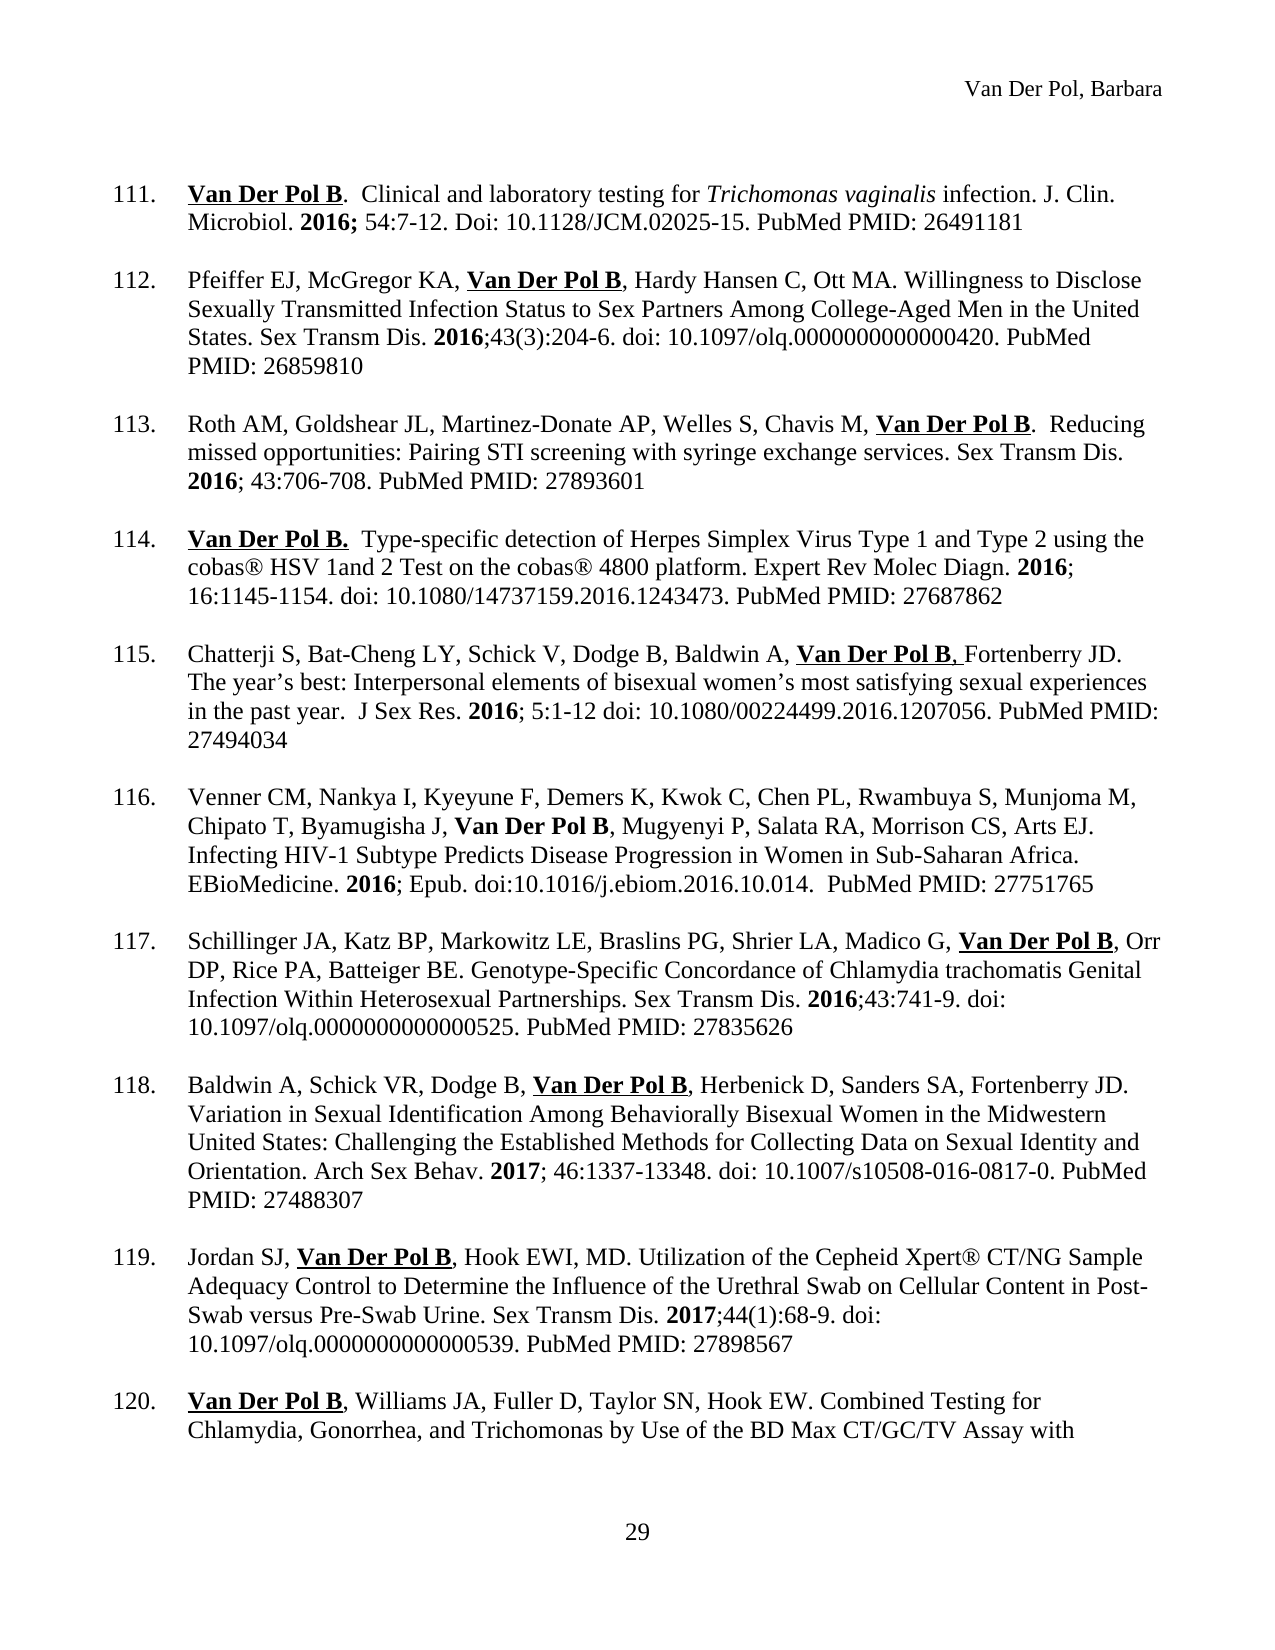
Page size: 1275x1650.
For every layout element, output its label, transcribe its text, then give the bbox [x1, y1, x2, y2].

list Pfeiffer EJ, McGregor KA, Van Der Pol B, Hardy Hansen C, Ott MA. Willingness to Disclose Sexually Transmitted Infection Status to Sex Partners Among College-Aged Men in the United States. Sex Transm Dis. 2016;43(3):204-6. doi: 10.1097/olq.0000000000000420. PubMed PMID: 26859810 [112, 265, 1162, 380]
list Roth AM, Goldshear JL, Martinez-Donate AP, Welles S, Chavis M, Van Der Pol B. Reducing missed opportunities: Pairing STI screening with syringe exchange services. Sex Transm Dis. 2016; 43:706-708. PubMed PMID: 27893601 [112, 409, 1162, 495]
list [112, 1386, 1162, 1444]
list Baldwin A, Schick VR, Dodge B, Van Der Pol B, Herbenick D, Sanders SA, Fortenberry JD. Variation in Sexual Identification Among Behaviorally Bisexual Women in the Midwestern United States: Challenging the Established Methods for Collecting Data on Sexual Identity and Orientation. Arch Sex Behav. 2017; 46:1337-13348. doi: 10.1007/s10508-016-0817-0. PubMed PMID: 27488307 [112, 1070, 1162, 1214]
list Van Der Pol B. Clinical and laboratory testing for Trichomonas vaginalis infection. J. Clin. Microbiol. 2016; 54:7-12. Doi: 10.1128/JCM.02025-15. PubMed PMID: 26491181 [112, 179, 1162, 236]
list Schillinger JA, Katz BP, Markowitz LE, Braslins PG, Shrier LA, Madico G, Van Der Pol B, Orr DP, Rice PA, Batteiger BE. Genotype-Specific Concordance of Chlamydia trachomatis Genital Infection Within Heterosexual Partnerships. Sex Transm Dis. 2016;43:741-9. doi: 10.1097/olq.0000000000000525. PubMed PMID: 27835626 [112, 926, 1162, 1041]
list Van Der Pol B. Type-specific detection of Herpes Simplex Virus Type 1 and Type 2 using the cobas® HSV 1and 2 Test on the cobas® 4800 platform. Expert Rev Molec Diagn. 2016; 16:1145-1154. doi: 10.1080/14737159.2016.1243473. PubMed PMID: 27687862 [112, 524, 1162, 610]
list Jordan SJ, Van Der Pol B, Hook EWI, MD. Utilization of the Cepheid Xpert® CT/NG Sample Adequacy Control to Determine the Influence of the Urethral Swab on Cellular Content in Post-Swab versus Pre-Swab Urine. Sex Transm Dis. 2017;44(1):68-9. doi: 10.1097/olq.0000000000000539. PubMed PMID: 27898567 [112, 1242, 1162, 1357]
list Venner CM, Nankya I, Kyeyune F, Demers K, Kwok C, Chen PL, Rwambuya S, Munjoma M, Chipato T, Byamugisha J, Van Der Pol B, Mugyenyi P, Salata RA, Morrison CS, Arts EJ. Infecting HIV-1 Subtype Predicts Disease Progression in Women in Sub-Saharan Africa. EBioMedicine. 2016; Epub. doi:10.1016/j.ebiom.2016.10.014. PubMed PMID: 27751765 [112, 782, 1162, 897]
list Chatterji S, Bat-Cheng LY, Schick V, Dodge B, Baldwin A, Van Der Pol B, Fortenberry JD. The year’s best: Interpersonal elements of bisexual women’s most satisfying sexual experiences in the past year. J Sex Res. 2016; 5:1-12 doi: 10.1080/00224499.2016.1207056. PubMed PMID: 27494034 [112, 639, 1162, 754]
